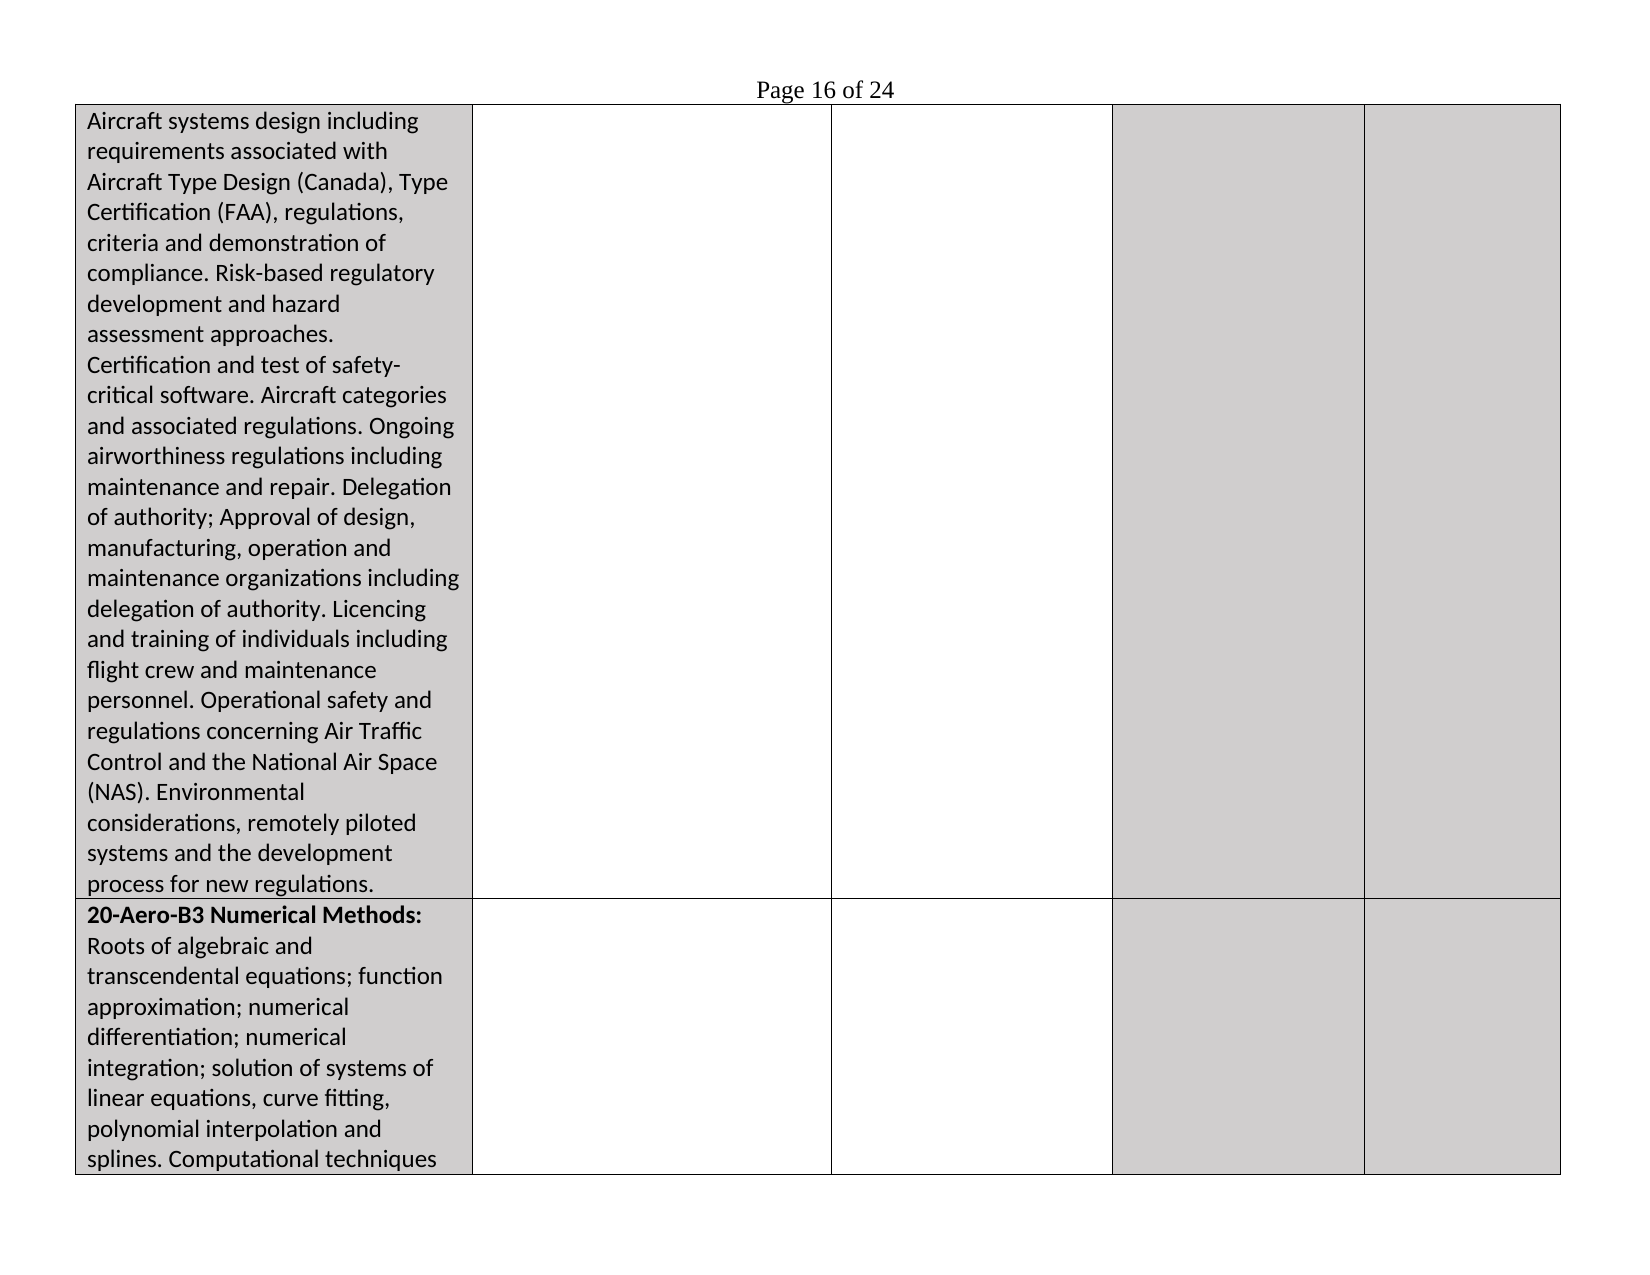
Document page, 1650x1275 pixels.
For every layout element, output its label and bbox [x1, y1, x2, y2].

table_cell [473, 105, 831, 898]
table_cell [76, 105, 472, 898]
table_cell [1113, 105, 1364, 898]
table_cell [76, 899, 472, 1174]
table_cell [832, 899, 1112, 1174]
table_cell [1365, 105, 1560, 898]
table_cell [1365, 899, 1560, 1174]
table_cell [832, 105, 1112, 898]
table_cell [473, 899, 831, 1174]
table_cell [1113, 899, 1364, 1174]
